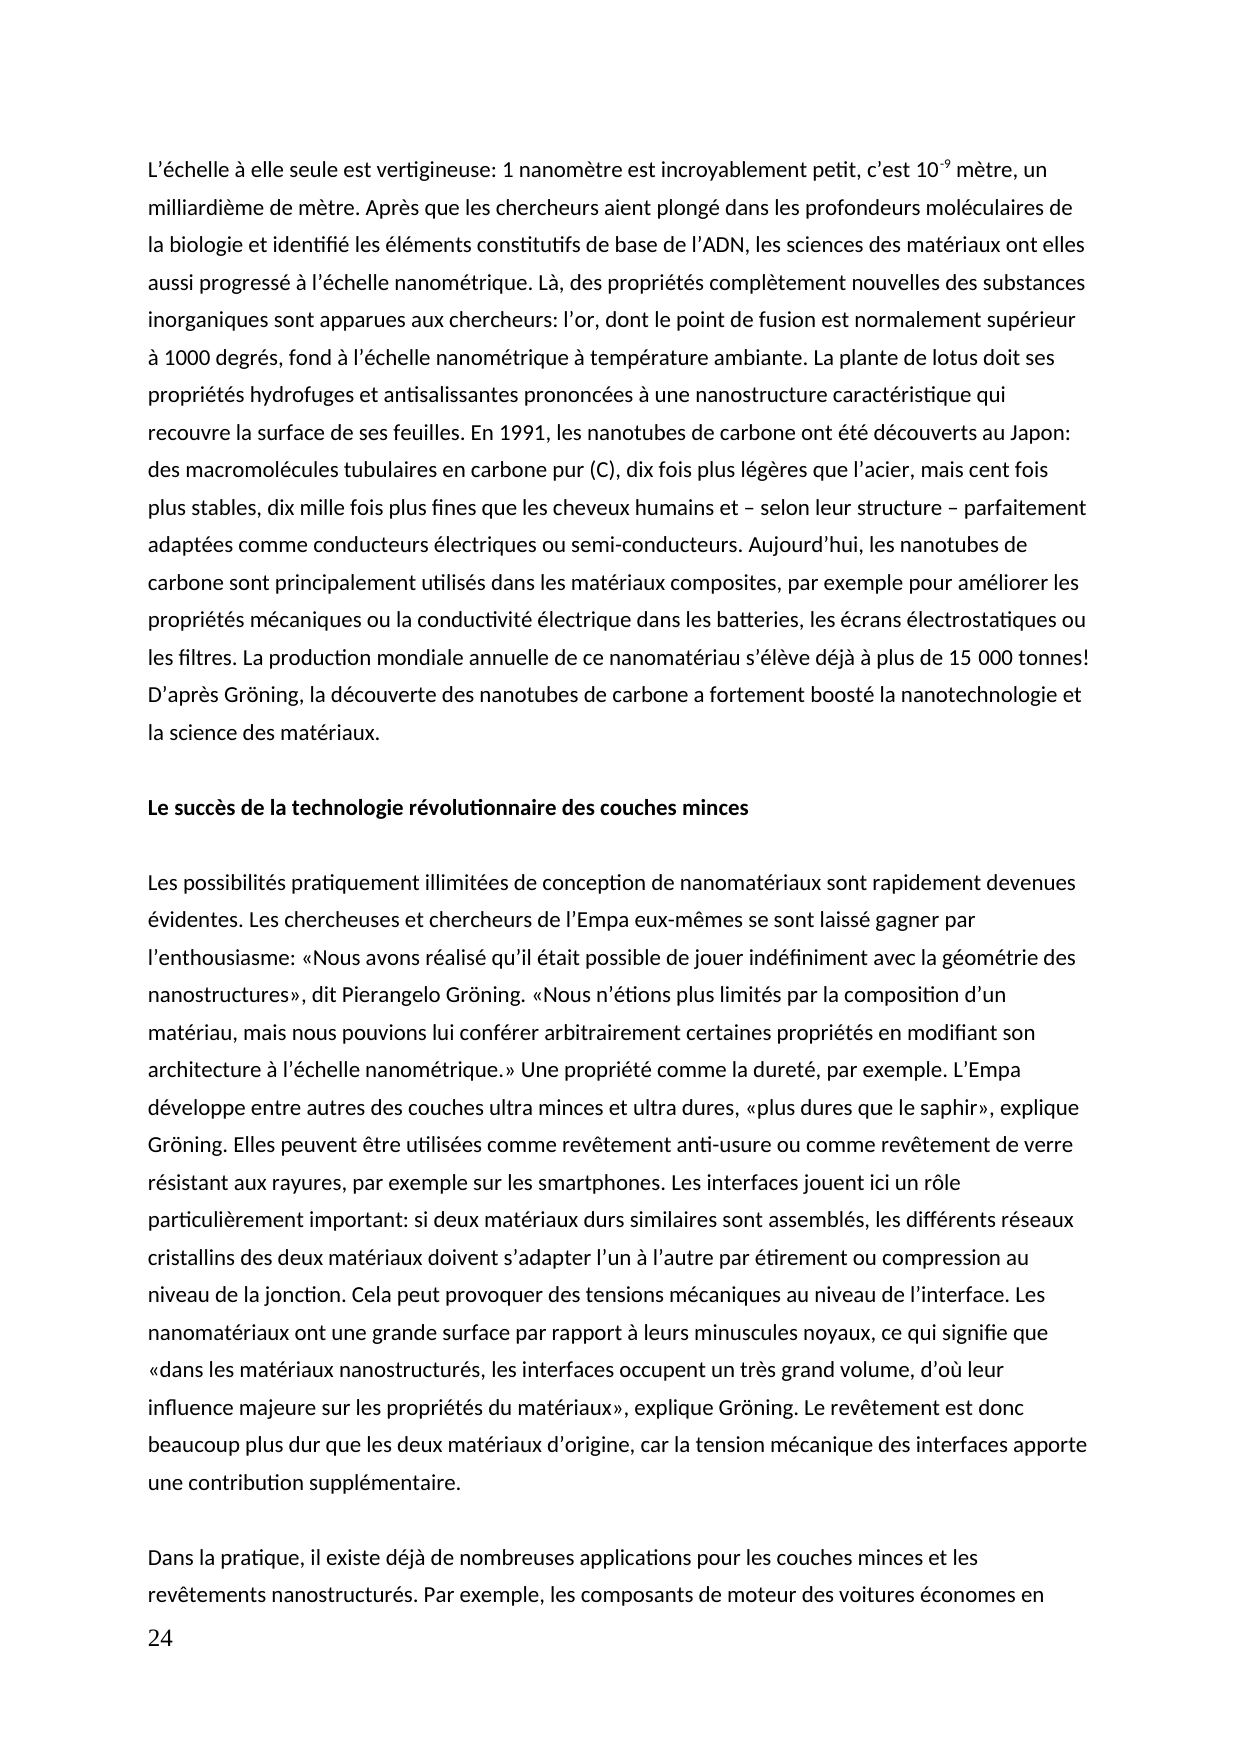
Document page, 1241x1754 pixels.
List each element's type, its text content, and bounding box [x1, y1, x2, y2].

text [148, 1535, 1093, 1610]
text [148, 148, 1093, 748]
text Le succès de la technologie révolutionnaire des couches minces [148, 785, 1093, 823]
text Les possibilités pratiquement illimitées de conception de nanomatériaux sont rapidement devenues évidentes. Les chercheuses et chercheurs de l’Empa eux-mêmes se sont laissé gagner par l’enthousiasme: «Nous avons réalisé qu’il était possible de jouer indéfiniment avec la géométrie des nanostructures», dit Pierangelo Gröning. «Nous n’étions plus limités par la composition d’un matériau, mais nous pouvions lui conférer arbitrairement certaines propriétés en modifiant son architecture à l’échelle nanométrique.» Une propriété comme la dureté, par exemple. L’Empa développe entre autres des couches ultra minces et ultra dures, «plus dures que le saphir», explique Gröning. Elles peuvent être utilisées comme revêtement anti-usure ou comme revêtement de verre résistant aux rayures, par exemple sur les smartphones. Les interfaces jouent ici un rôle particulièrement important: si deux matériaux durs similaires sont assemblés, les différents réseaux cristallins des deux matériaux doivent s’adapter l’un à l’autre par étirement ou compression au niveau de la jonction. Cela peut provoquer des tensions mécaniques au niveau de l’interface. Les nanomatériaux ont une grande surface par rapport à leurs minuscules noyaux, ce qui signifie que «dans les matériaux nanostructurés, les interfaces occupent un très grand volume, d’où leur influence majeure sur les propriétés du matériaux», explique Gröning. Le revêtement est donc beaucoup plus dur que les deux matériaux d’origine, car la tension mécanique des interfaces apporte une contribution supplémentaire. [148, 860, 1093, 1498]
